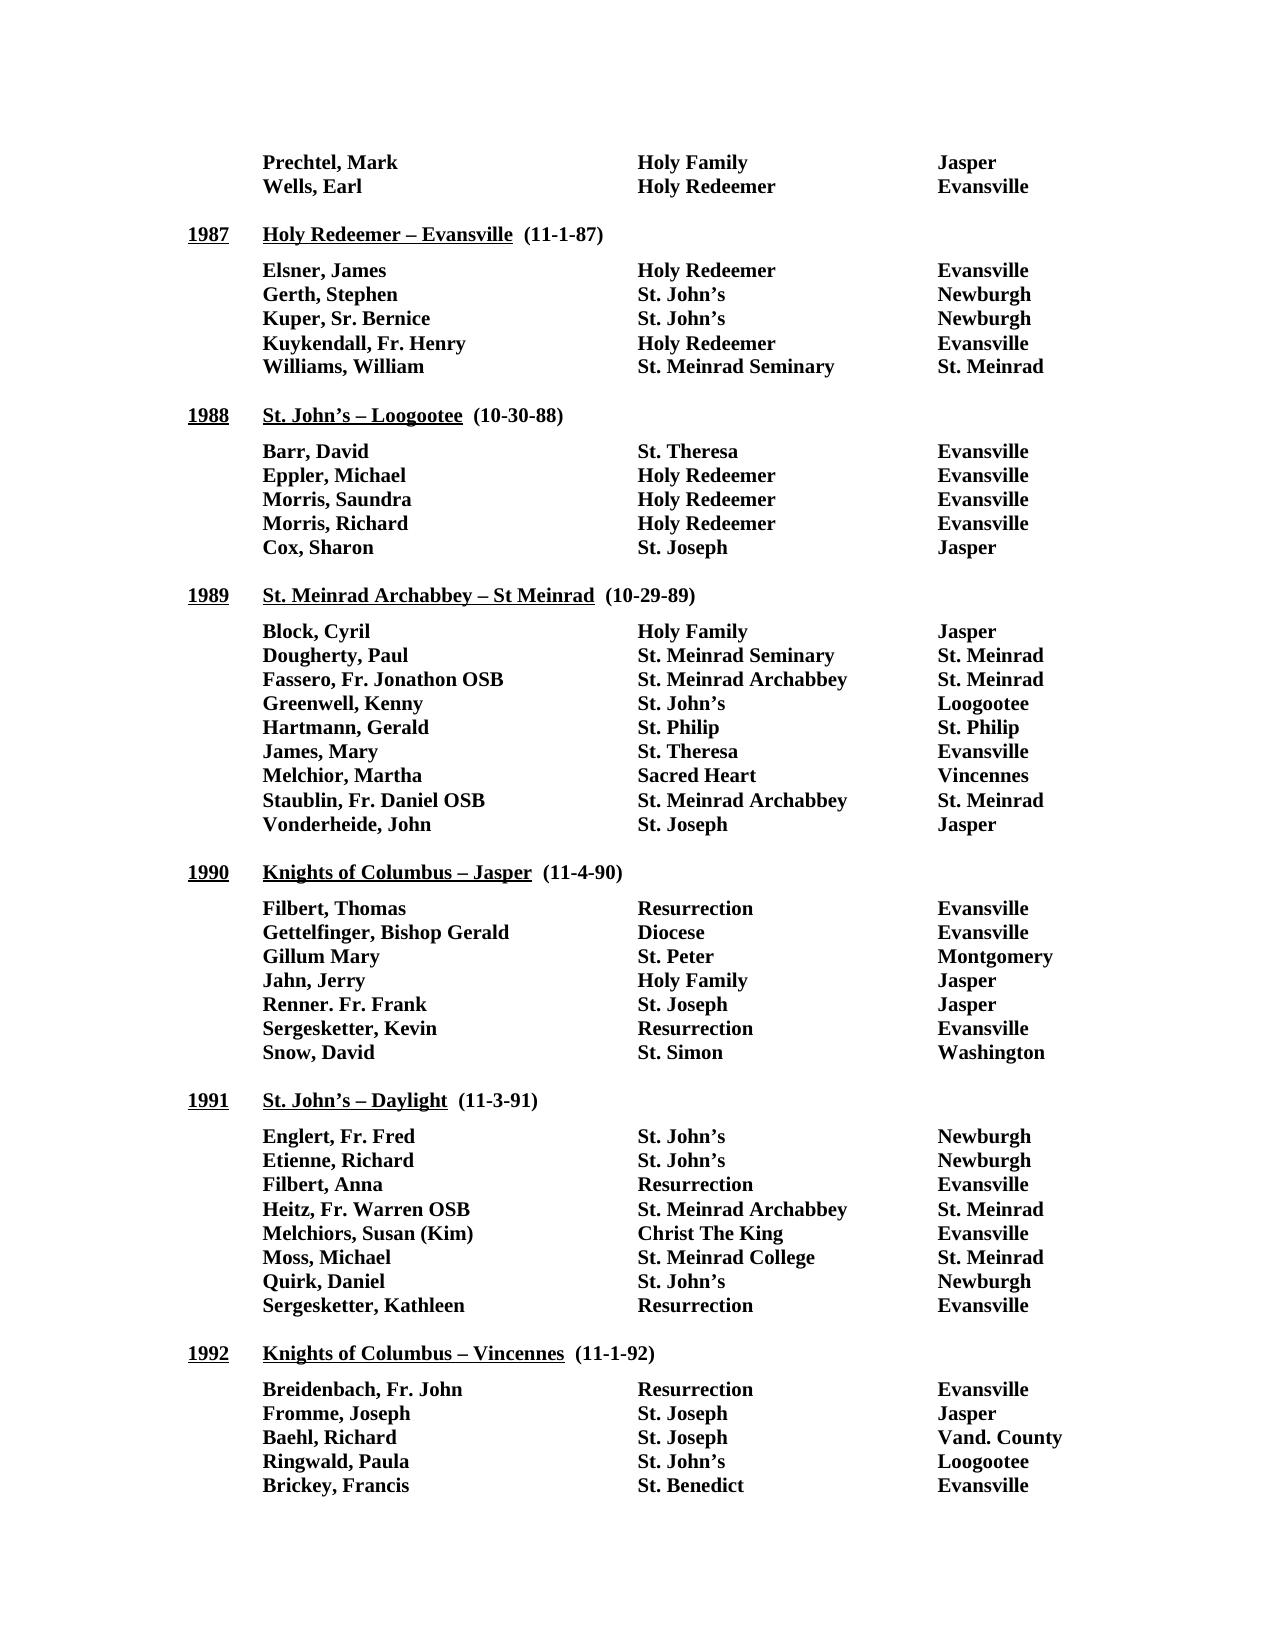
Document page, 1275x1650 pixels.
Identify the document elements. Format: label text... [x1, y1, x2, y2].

subtitle Englert, Fr. Fred St. John’s Newburgh [187, 1124, 1087, 1148]
text Cox, Sharon St. Joseph Jasper [187, 535, 1087, 559]
text Fromme, Joseph St. Joseph Jasper [187, 1401, 1087, 1425]
text 1991 St. John’s – Daylight (11-3-91) [187, 1088, 1087, 1112]
text Melchiors, Susan (Kim) Christ The King Evansville [187, 1221, 1087, 1244]
subtitle Block, Cyril Holy Family Jasper [187, 619, 1087, 643]
text Jahn, Jerry Holy Family Jasper [187, 968, 1087, 992]
text 1987 Holy Redeemer – Evansville (11-1-87) [187, 222, 1087, 246]
text Gettelfinger, Bishop Gerald Diocese Evansville [187, 920, 1087, 944]
text Baehl, Richard St. Joseph Vand. County [187, 1425, 1087, 1449]
text Morris, Saundra Holy Redeemer Evansville [187, 487, 1087, 511]
text James, Mary St. Theresa Evansville [187, 739, 1087, 763]
text Filbert, Anna Resurrection Evansville [187, 1172, 1087, 1196]
text Heitz, Fr. Warren OSB St. Meinrad Archabbey St. Meinrad [187, 1196, 1087, 1221]
text Melchior, Martha Sacred Heart Vincennes [187, 763, 1087, 787]
text Morris, Richard Holy Redeemer Evansville [187, 511, 1087, 535]
text Etienne, Richard St. John’s Newburgh [187, 1148, 1087, 1172]
text Snow, David St. Simon Washington [187, 1040, 1087, 1064]
text 1992 Knights of Columbus – Vincennes (11-1-92) [187, 1341, 1087, 1365]
subtitle Vonderheide, John St. Joseph Jasper [187, 812, 1087, 836]
text Greenwell, Kenny St. John’s Loogootee [187, 691, 1087, 715]
text Gillum Mary St. Peter Montgomery [187, 944, 1087, 968]
text Kuykendall, Fr. Henry Holy Redeemer Evansville [187, 330, 1087, 354]
text Eppler, Michael Holy Redeemer Evansville [187, 463, 1087, 487]
subtitle Breidenbach, Fr. John Resurrection Evansville [187, 1377, 1087, 1401]
text Renner. Fr. Frank St. Joseph Jasper [187, 992, 1087, 1016]
text Sergesketter, Kathleen Resurrection Evansville [187, 1293, 1087, 1317]
text Sergesketter, Kevin Resurrection Evansville [187, 1016, 1087, 1040]
text 1989 St. Meinrad Archabbey – St Meinrad (10-29-89) [187, 583, 1087, 607]
subtitle Elsner, James Holy Redeemer Evansville [187, 258, 1087, 282]
text 1990 Knights of Columbus – Jasper (11-4-90) [187, 860, 1087, 884]
text Ringwald, Paula St. John’s Loogootee [187, 1449, 1087, 1473]
text Moss, Michael St. Meinrad College St. Meinrad [187, 1244, 1087, 1269]
text Quirk, Daniel St. John’s Newburgh [187, 1269, 1087, 1293]
text Kuper, Sr. Bernice St. John’s Newburgh [187, 306, 1087, 330]
subtitle Barr, David St. Theresa Evansville [187, 439, 1087, 463]
text Williams, William St. Meinrad Seminary St. Meinrad [187, 354, 1087, 378]
text Staublin, Fr. Daniel OSB St. Meinrad Archabbey St. Meinrad [187, 787, 1087, 812]
text Fassero, Fr. Jonathon OSB St. Meinrad Archabbey St. Meinrad [187, 667, 1087, 691]
text Dougherty, Paul St. Meinrad Seminary St. Meinrad [187, 643, 1087, 667]
text Prechtel, Mark Holy Family Jasper [187, 150, 1087, 174]
text 1988 St. John’s – Loogootee (10-30-88) [187, 403, 1087, 427]
text Brickey, Francis St. Benedict Evansville [187, 1473, 1087, 1497]
subtitle Filbert, Thomas Resurrection Evansville [187, 896, 1087, 920]
text Wells, Earl Holy Redeemer Evansville [187, 174, 1087, 198]
text Gerth, Stephen St. John’s Newburgh [187, 282, 1087, 306]
text Hartmann, Gerald St. Philip St. Philip [187, 715, 1087, 739]
